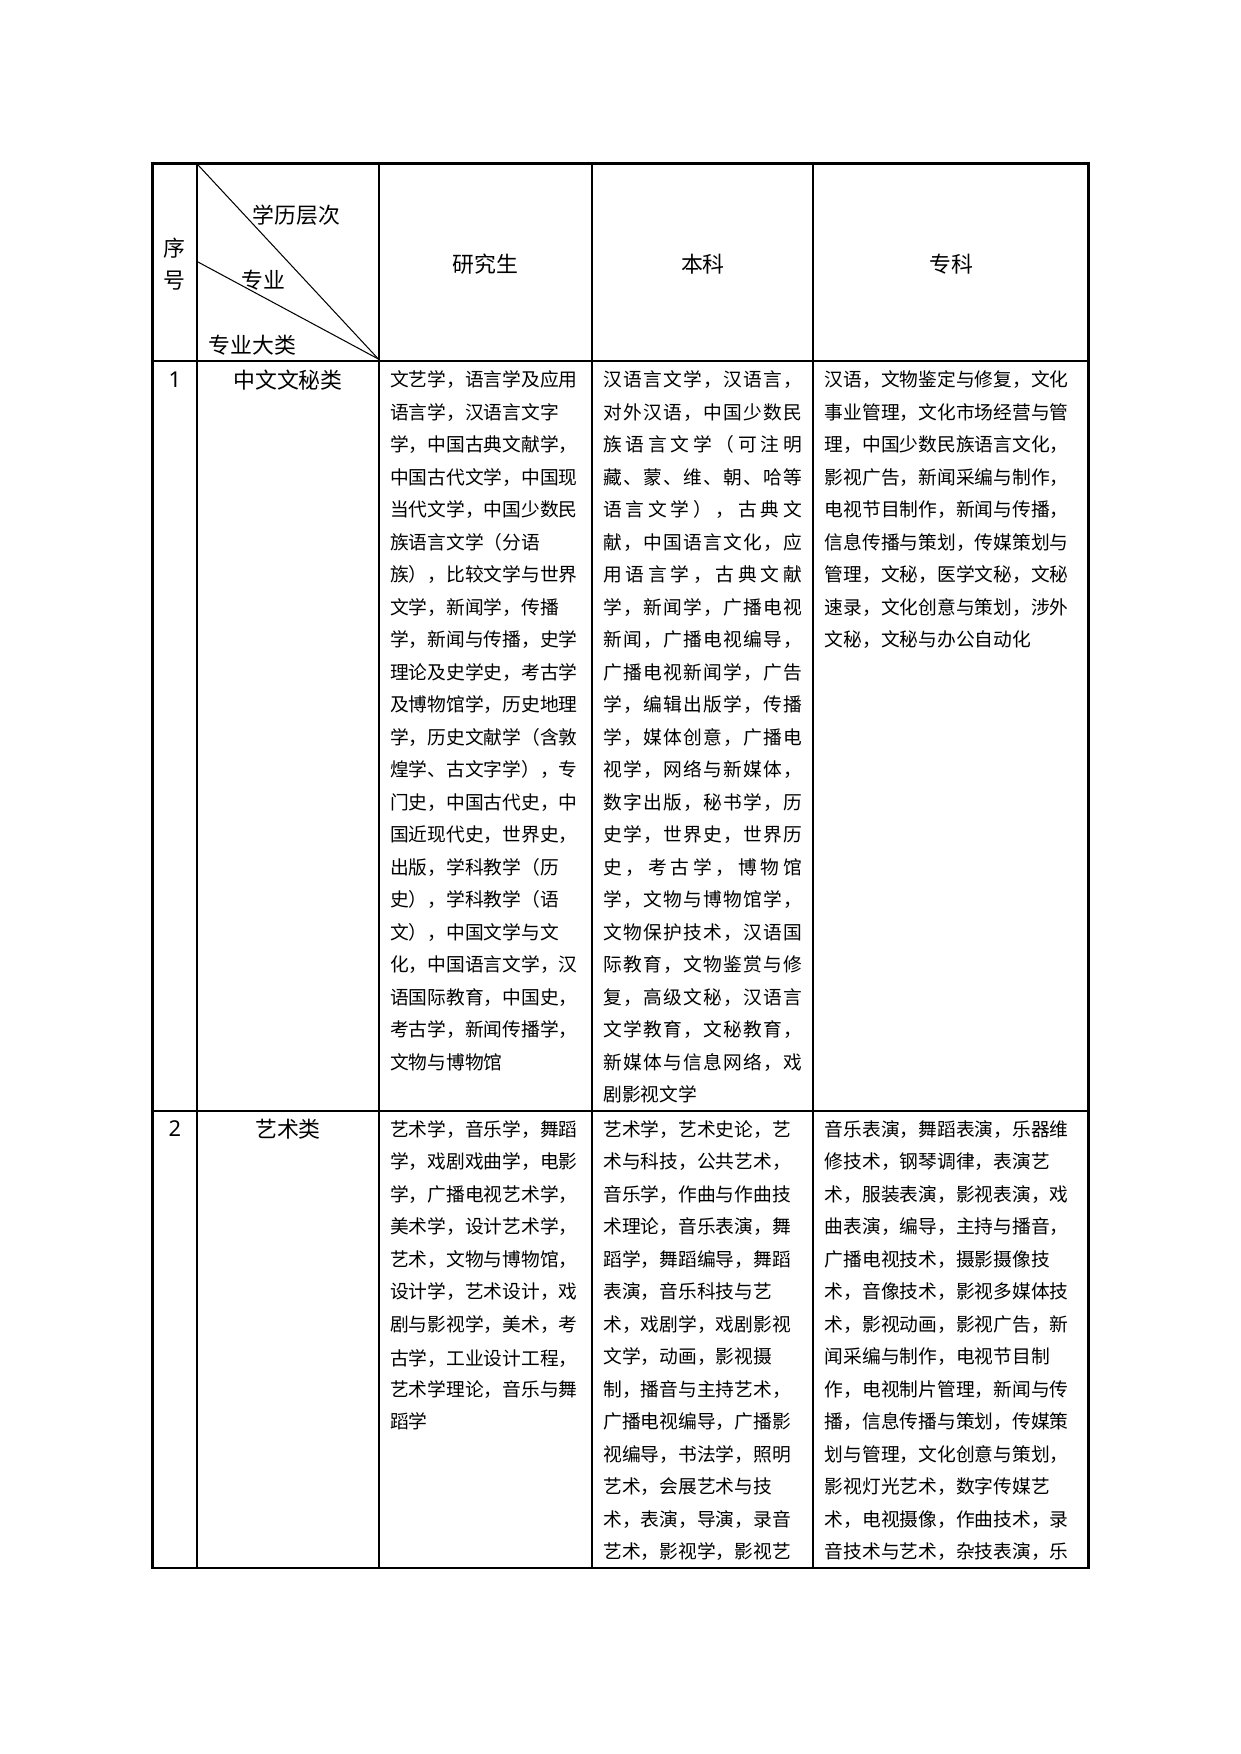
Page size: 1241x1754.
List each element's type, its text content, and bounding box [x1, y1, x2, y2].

table_header 学历层次 专业 专业大类 [198, 167, 373, 355]
table_header 学历层次 专业 专业大类 [200, 165, 378, 356]
table_header 专科 [814, 165, 1087, 360]
table_header 序号 [154, 165, 196, 360]
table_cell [380, 1112, 591, 1567]
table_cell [593, 1112, 812, 1567]
table_cell 1 [154, 362, 196, 1110]
table_header 本科 [593, 165, 812, 360]
table_cell 汉语言文学，汉语言，对外汉语，中国少数民族语言文学（可注明藏、蒙、维、朝、哈等语言文学），古典文献，中国语言文化，应用语言学，古典文献学，新闻学，广播电视新闻，广播电视编导，广播电视新闻学，广告学，编辑出版学，传播学，媒体创意，广播电视学，网络与新媒体，数字出版，秘书学，历史学，世界史，世界历史，考古学，博物馆学，文物与博物馆学，文物保护技术，汉语国际教育，文物鉴赏与修复，高级文秘，汉语言文学教育，文秘教育，新媒体与信息网络，戏剧影视文学 [593, 362, 812, 1110]
table_header 学历层次 专业 专业大类 [198, 264, 377, 360]
table_cell 艺术类 [198, 1112, 378, 1567]
table_header 研究生 [380, 165, 591, 360]
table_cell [814, 1112, 1087, 1567]
table_cell 文艺学，语言学及应用语言学，汉语言文字学，中国古典文献学，中国古代文学，中国现当代文学，中国少数民族语言文学（分语族），比较文学与世界文学，新闻学，传播学，新闻与传播，史学理论及史学史，考古学及博物馆学，历史地理学，历史文献学（含敦煌学、古文字学），专门史，中国古代史，中国近现代史，世界史，出版，学科教学（历史），学科教学（语文），中国文学与文化，中国语言文学，汉语国际教育，中国史，考古学，新闻传播学，文物与博物馆 [380, 362, 591, 1110]
table_cell 中文文秘类 [198, 362, 378, 1110]
table_cell 2 [154, 1112, 196, 1567]
table_cell 汉语，文物鉴定与修复，文化事业管理，文化市场经营与管理，中国少数民族语言文化，影视广告，新闻采编与制作，电视节目制作，新闻与传播，信息传播与策划，传媒策划与管理，文秘，医学文秘，文秘速录，文化创意与策划，涉外文秘，文秘与办公自动化 [814, 362, 1087, 1110]
